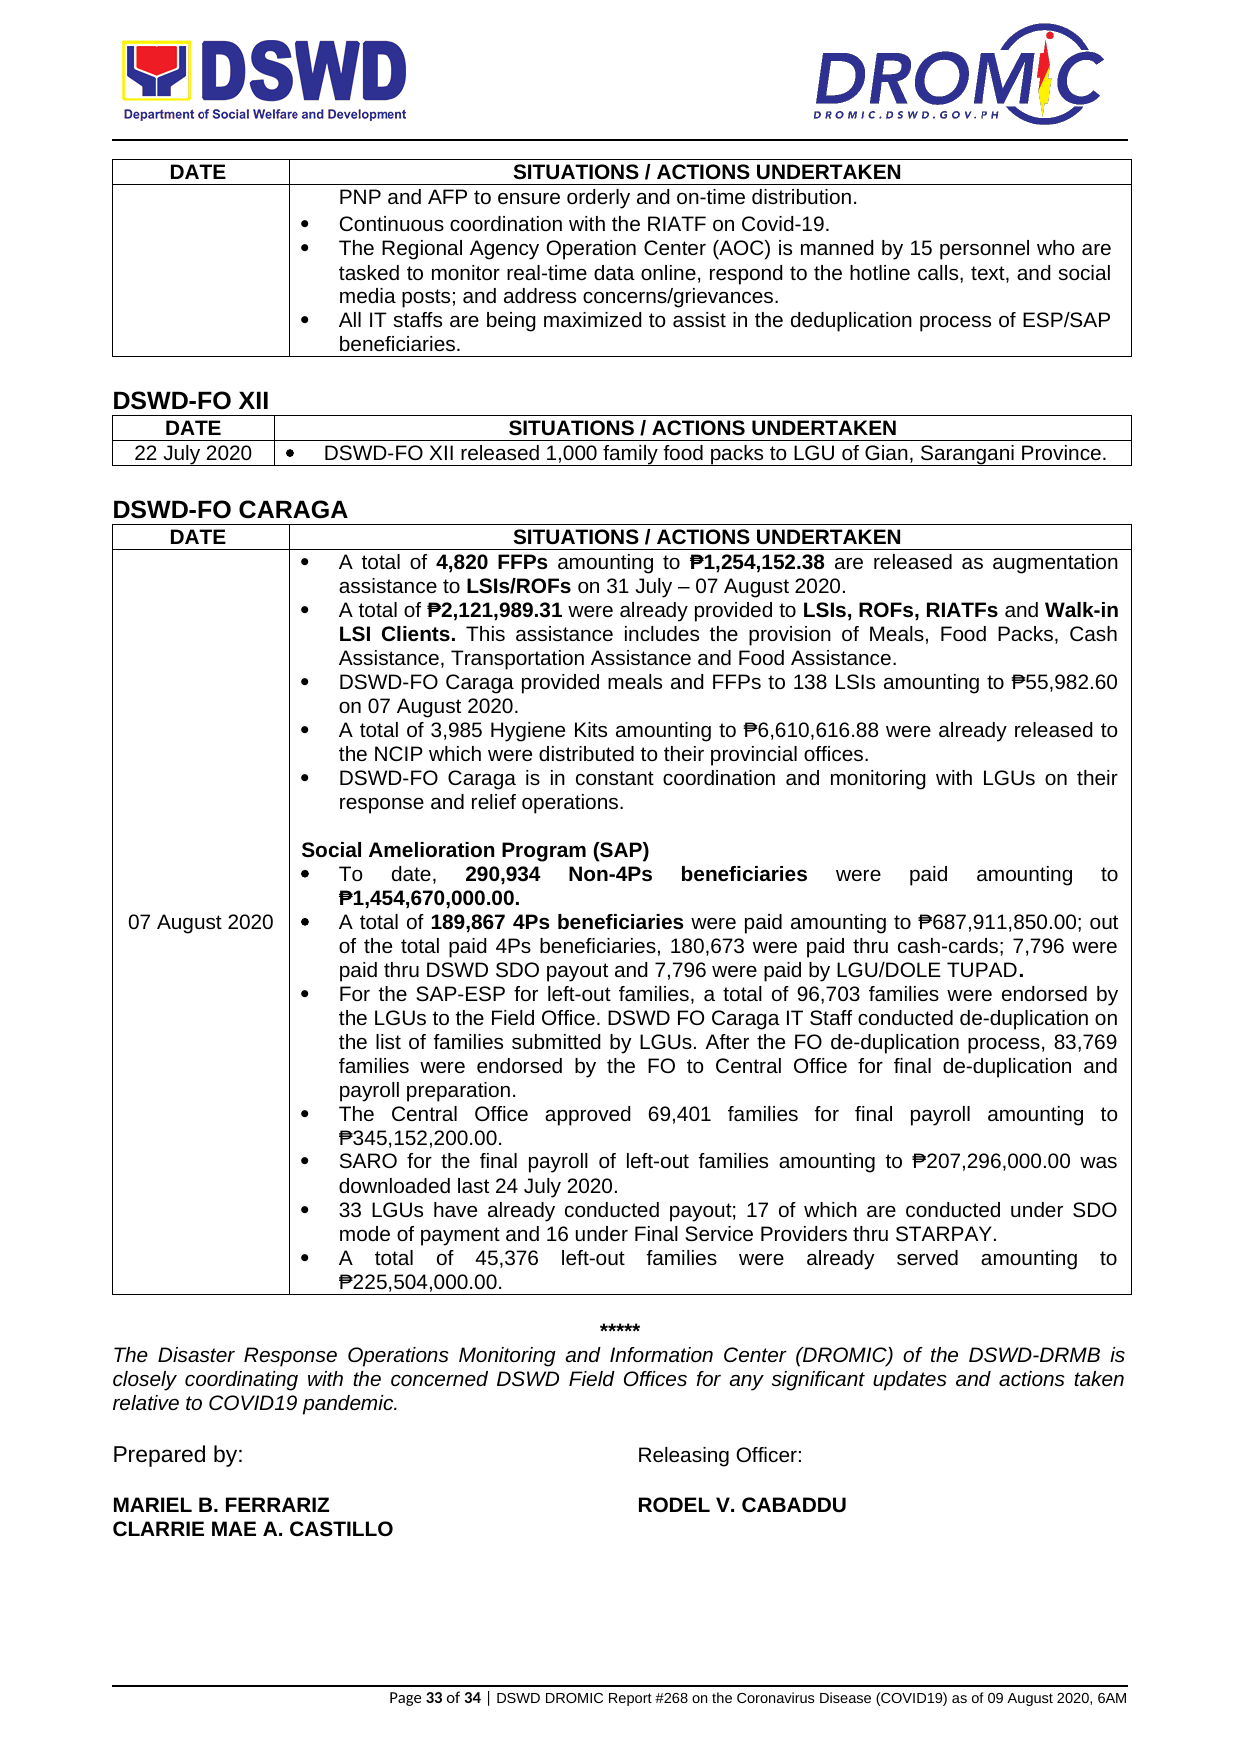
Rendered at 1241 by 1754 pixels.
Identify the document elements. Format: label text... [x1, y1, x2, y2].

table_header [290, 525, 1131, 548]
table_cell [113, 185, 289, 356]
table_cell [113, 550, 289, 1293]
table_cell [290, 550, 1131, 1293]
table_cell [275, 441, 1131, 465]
text ***** [112, 1295, 1128, 1342]
text MARIEL B. FERRARIZ RODEL V. CABADDU [112, 1493, 1128, 1517]
picture [781, 23, 1133, 125]
text The Disaster Response Operations Monitoring and Information Center (DROMIC) of the DSWD-DRMB is closely coordinating with the concerned DSWD Field Offices for any significant updates and actions taken relative to COVID19 pandemic. [112, 1342, 1128, 1414]
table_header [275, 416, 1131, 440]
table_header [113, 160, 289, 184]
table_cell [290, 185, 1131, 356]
text DSWD-FO CARAGA [112, 495, 1128, 523]
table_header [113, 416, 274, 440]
picture [112, 37, 416, 125]
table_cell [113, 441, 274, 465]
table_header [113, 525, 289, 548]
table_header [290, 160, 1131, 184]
text CLARRIE MAE A. CASTILLO [112, 1517, 1128, 1541]
text DSWD-FO XII [112, 386, 1128, 415]
text Prepared by: Releasing Officer: [562, 1441, 1128, 1493]
